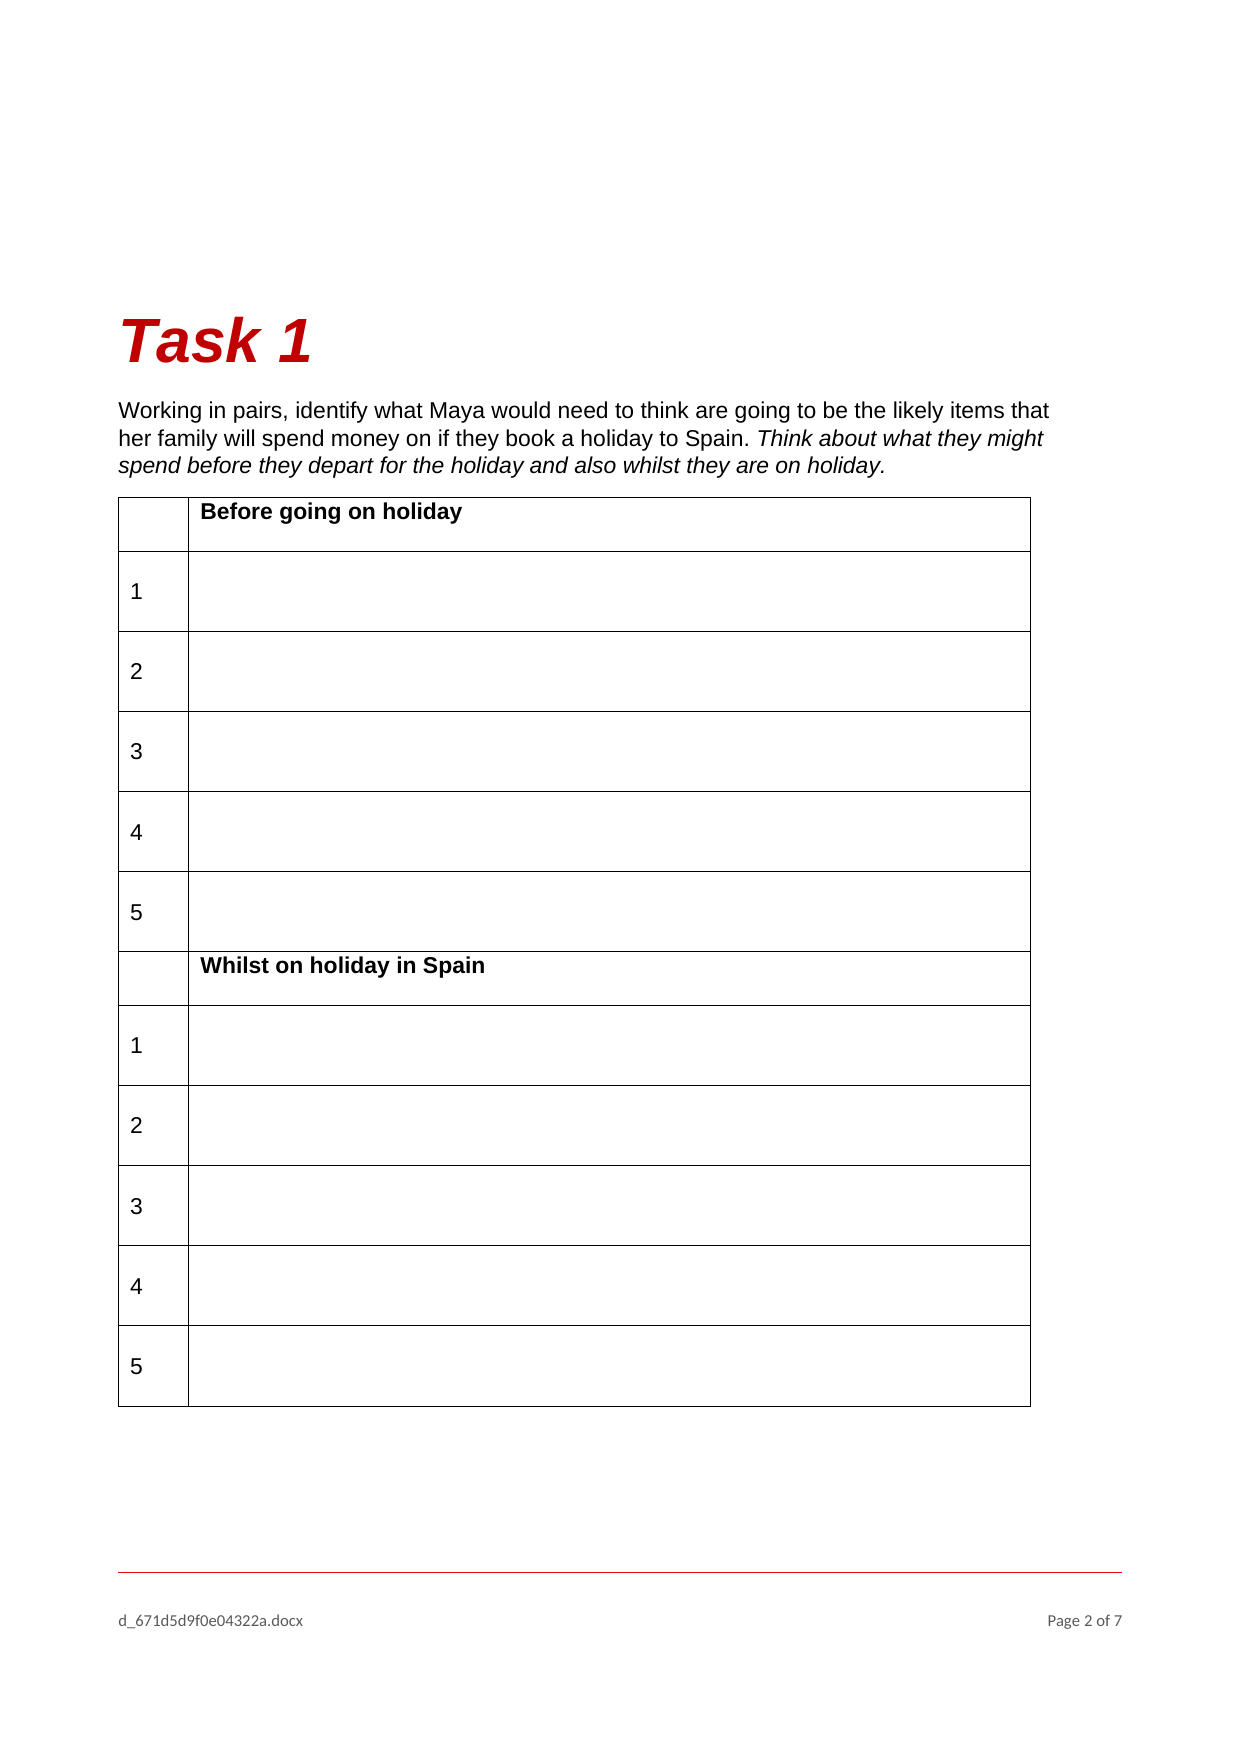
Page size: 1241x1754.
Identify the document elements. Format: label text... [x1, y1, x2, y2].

table_cell 2 [119, 632, 188, 711]
table_cell [189, 632, 1030, 711]
table_cell [119, 952, 188, 1005]
table_cell 5 [119, 1326, 188, 1406]
table_cell Whilst on holiday in Spain [189, 952, 1030, 1005]
table_cell [189, 552, 1030, 631]
table_cell 4 [119, 792, 188, 871]
table_header [119, 498, 188, 551]
table_header Before going on holiday [189, 498, 1030, 551]
table_cell [189, 872, 1030, 951]
table_cell 4 [119, 1246, 188, 1325]
table_cell [189, 1166, 1030, 1245]
table_cell [189, 1326, 1030, 1406]
table_cell 5 [119, 872, 188, 951]
subtitle Task 1 [118, 304, 1122, 376]
text Working in pairs, identify what Maya would need to think are going to be the likely items that her family will spend money on if they book a holiday to Spain. Think about what they might spend before they depart for the holiday and also whilst they are on holiday. [118, 397, 1082, 479]
table_cell 2 [119, 1086, 188, 1165]
table_cell 3 [119, 712, 188, 791]
table_cell [189, 1246, 1030, 1325]
table_cell [189, 792, 1030, 871]
table_cell [189, 1006, 1030, 1085]
table_cell 1 [119, 552, 188, 631]
table_cell 3 [119, 1166, 188, 1245]
table_cell [189, 1086, 1030, 1165]
table_cell 1 [119, 1006, 188, 1085]
table_cell [189, 712, 1030, 791]
